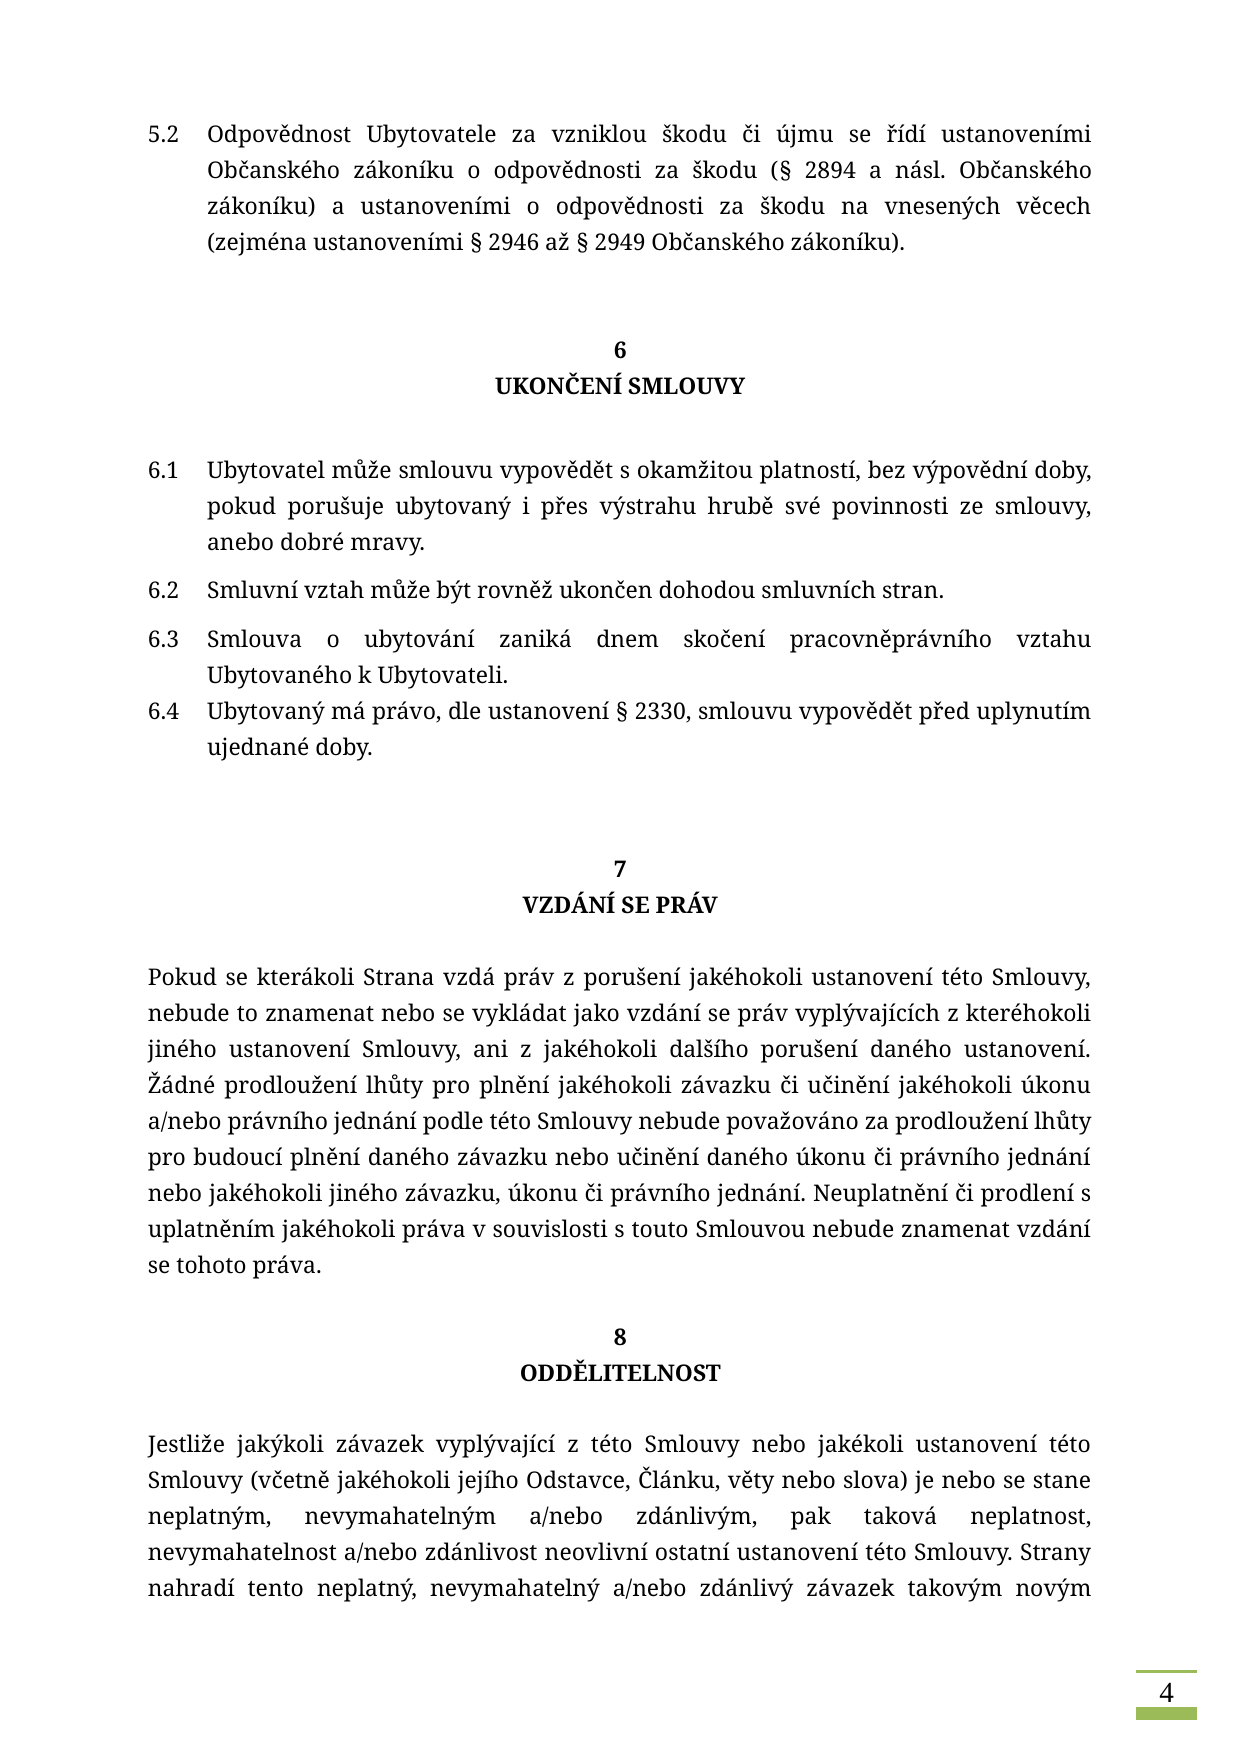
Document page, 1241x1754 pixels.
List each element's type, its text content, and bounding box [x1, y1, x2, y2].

text ODDĚLITELNOST [148, 1357, 1092, 1388]
text Pokud se kterákoli Strana vzdá práv z porušení jakéhokoli ustanovení této Smlouvy, nebude to znamenat nebo se vykládat jako vzdání se práv vyplývajících z kteréhokoli jiného ustanovení Smlouvy, ani z jakéhokoli dalšího porušení daného ustanovení. Žádné prodloužení lhůty pro plnění jakéhokoli závazku či učinění jakéhokoli úkonu a/nebo právního jednání podle této Smlouvy nebude považováno za prodloužení lhůty pro budoucí plnění daného závazku nebo učinění daného úkonu či právního jednání nebo jakéhokoli jiného závazku, úkonu či právního jednání. Neuplatnění či prodlení s uplatněním jakéhokoli práva v souvislosti s touto Smlouvou nebude znamenat vzdání se tohoto práva. [148, 961, 1092, 1280]
text 6.2 Smluvní vztah může být rovněž ukončen dohodou smluvních stran. [148, 574, 1092, 606]
text VZDÁNÍ SE PRÁV [148, 889, 1092, 921]
text 5.2 Odpovědnost Ubytovatele za vzniklou škodu či újmu se řídí ustanoveními Občanského zákoníku o odpovědnosti za škodu (§ 2894 a násl. Občanského zákoníku) a ustanoveními o odpovědnosti za škodu na vnesených věcech (zejména ustanoveními § 2946 až § 2949 Občanského zákoníku). [148, 118, 1092, 257]
text UKONČENÍ SMLOUVY [148, 370, 1092, 401]
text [148, 1428, 1092, 1603]
text 6.3 Smlouva o ubytování zaniká dnem skočení pracovněprávního vztahu Ubytovaného k Ubytovateli. [148, 623, 1092, 690]
text 6.4 Ubytovaný má právo, dle ustanovení § 2330, smlouvu vypovědět před uplynutím ujednané doby. [148, 695, 1092, 762]
text 7 [148, 853, 1092, 885]
text 6 [148, 334, 1092, 365]
text 8 [148, 1321, 1092, 1352]
text 6.1 Ubytovatel může smlouvu vypovědět s okamžitou platností, bez výpovědní doby, pokud porušuje ubytovaný i přes výstrahu hrubě své povinnosti ze smlouvy, anebo dobré mravy. [148, 454, 1092, 557]
